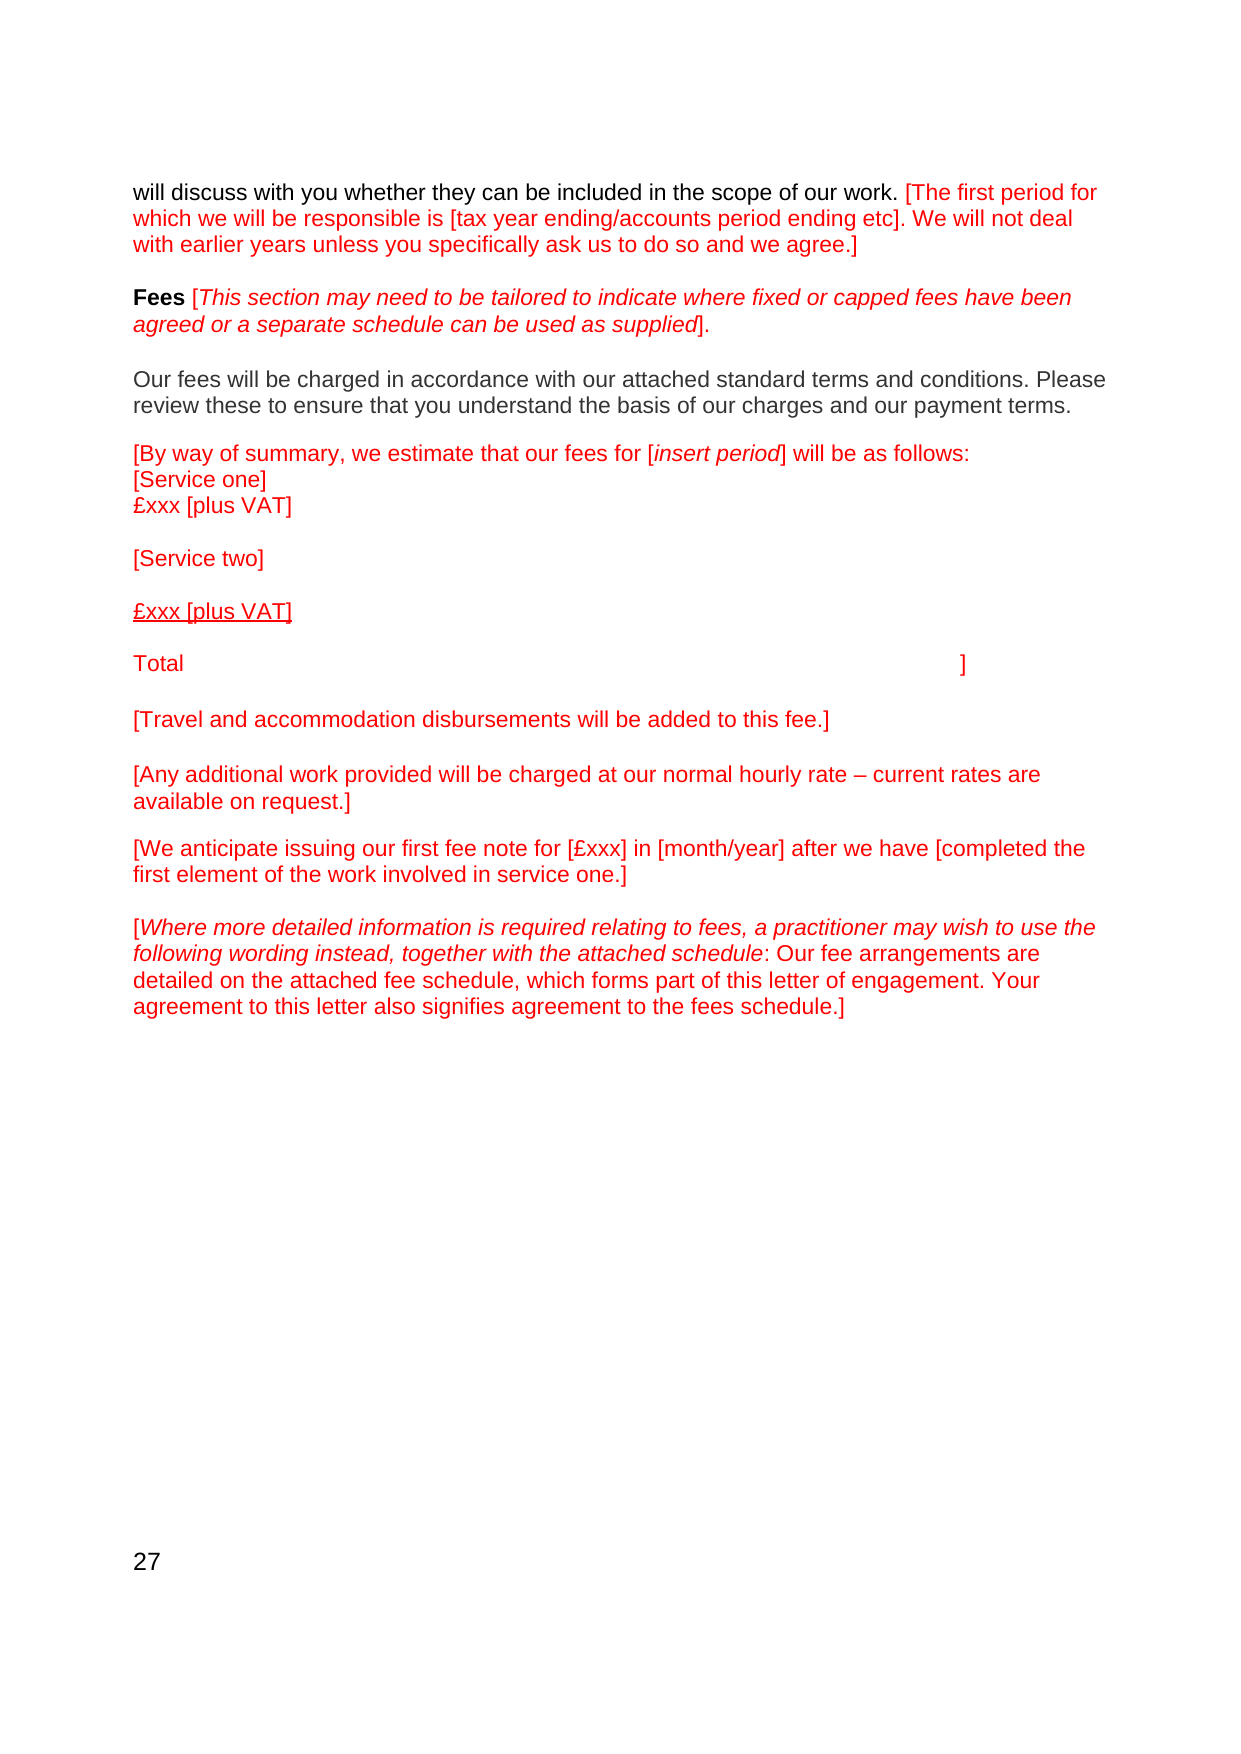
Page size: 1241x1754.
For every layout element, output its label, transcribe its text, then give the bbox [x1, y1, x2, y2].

text [We anticipate issuing our first fee note for [£xxx] in [month/year] after we have [completed the first element of the work involved in service one.] [133, 835, 1107, 888]
text [By way of summary, we estimate that our fees for [insert period] will be as follows: [133, 439, 1107, 466]
text [Service one] [133, 466, 1107, 492]
text £xxx [plus VAT] [133, 492, 1107, 519]
text [Service two] [133, 545, 1107, 571]
text [Travel and accommodation disbursements will be added to this fee.] [133, 706, 1107, 732]
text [133, 179, 1107, 258]
text [Any additional work provided will be charged at our normal hourly rate – current rates are available on request.] [133, 761, 1107, 814]
text £xxx [plus VAT] [133, 598, 1107, 624]
text Total ] [133, 650, 1107, 677]
text Fees [This section may need to be tailored to indicate where fixed or capped fees have been agreed or a separate schedule can be used as supplied]. [133, 284, 1107, 337]
text [Where more detailed information is required relating to fees, a practitioner may wish to use the following wording instead, together with the attached schedule: Our fee arrangements are detailed on the attached fee schedule, which forms part of this letter of engagement. Your agreement to this letter also signifies agreement to the fees schedule.] [133, 914, 1107, 1019]
text Our fees will be charged in accordance with our attached standard terms and conditions. Please review these to ensure that you understand the basis of our charges and our payment terms. [133, 366, 1107, 419]
